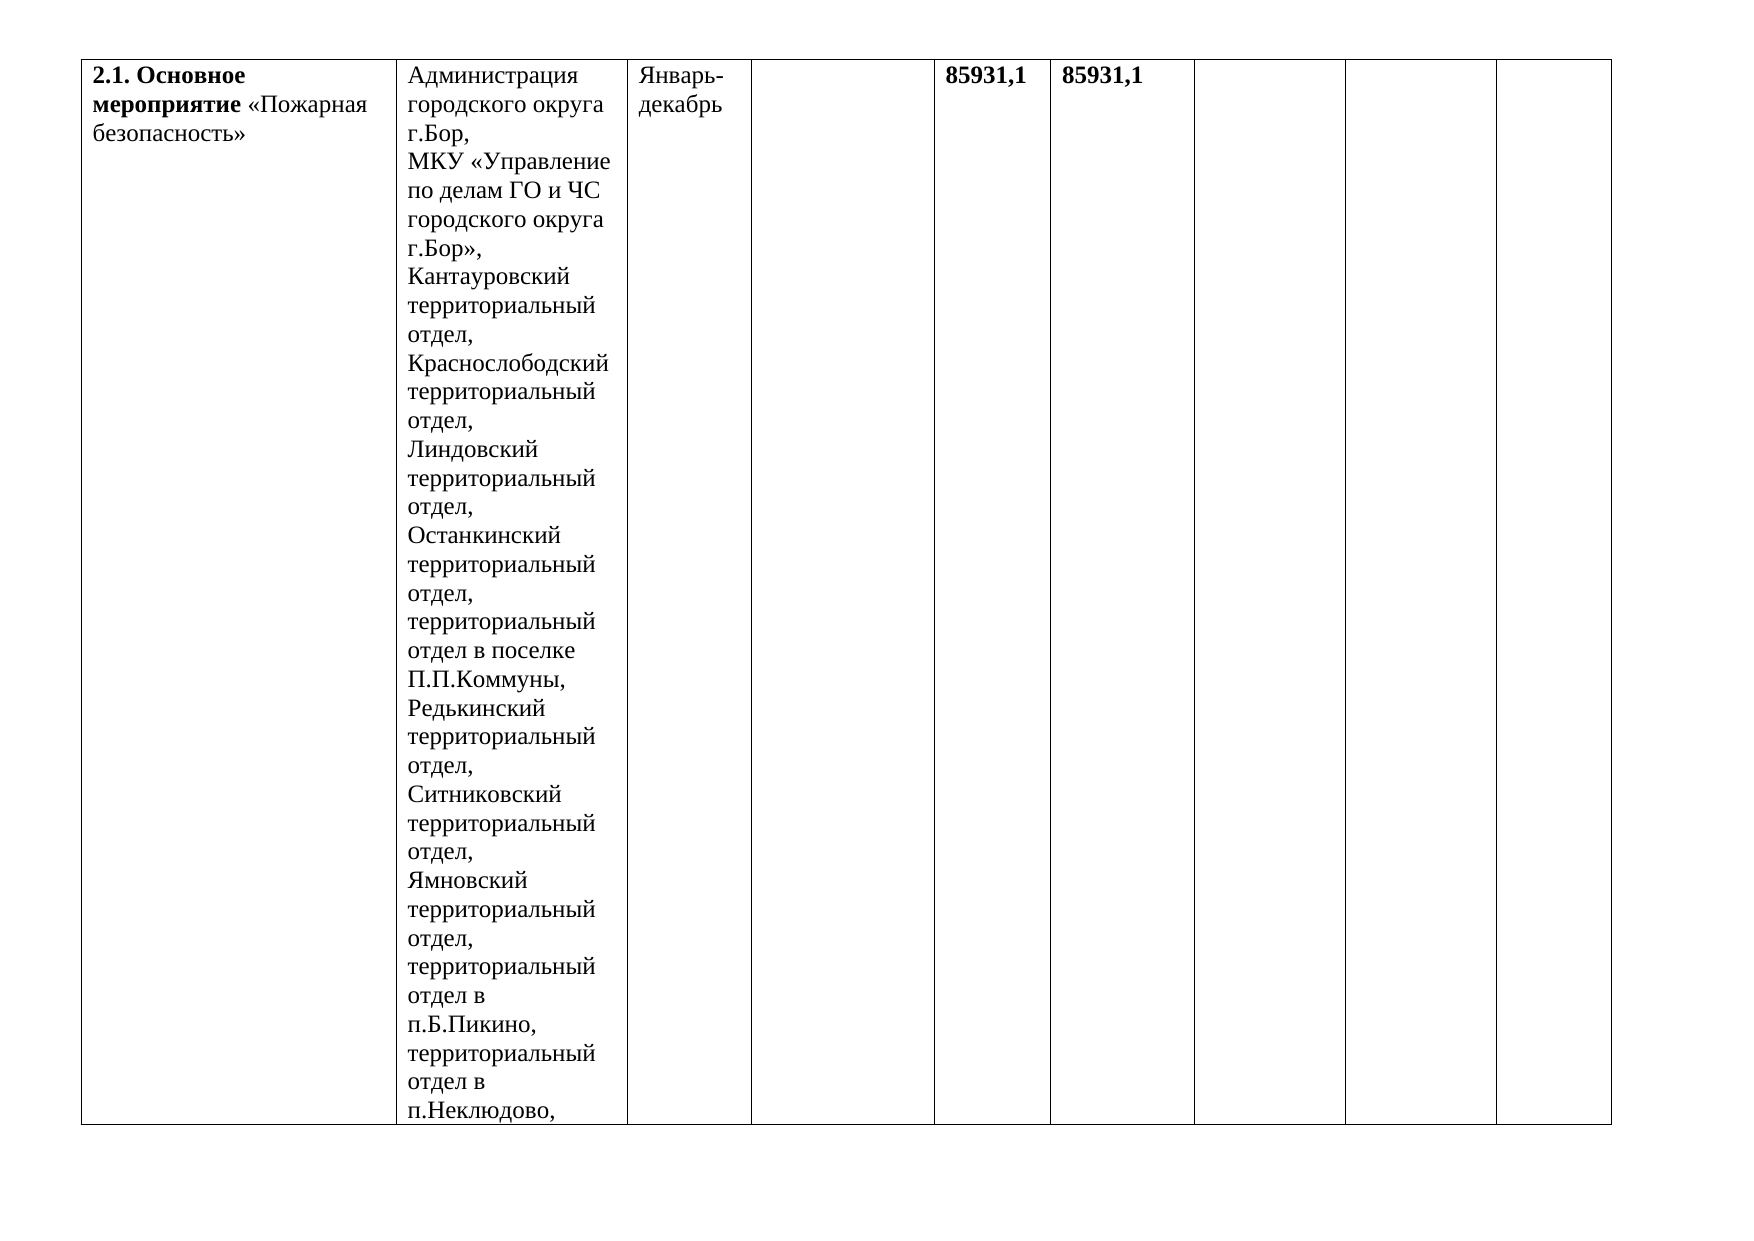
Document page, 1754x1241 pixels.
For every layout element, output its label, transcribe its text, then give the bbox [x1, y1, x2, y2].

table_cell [82, 60, 396, 1124]
table_cell [1497, 60, 1611, 1124]
table_cell [1195, 60, 1345, 1124]
table_cell 85931,1 [1051, 60, 1194, 1124]
table_cell [752, 60, 934, 1124]
table_cell [1346, 60, 1496, 1124]
table_cell 85931,1 [935, 60, 1050, 1124]
table_cell Январь-декабрь [628, 60, 751, 1124]
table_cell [397, 60, 627, 1124]
